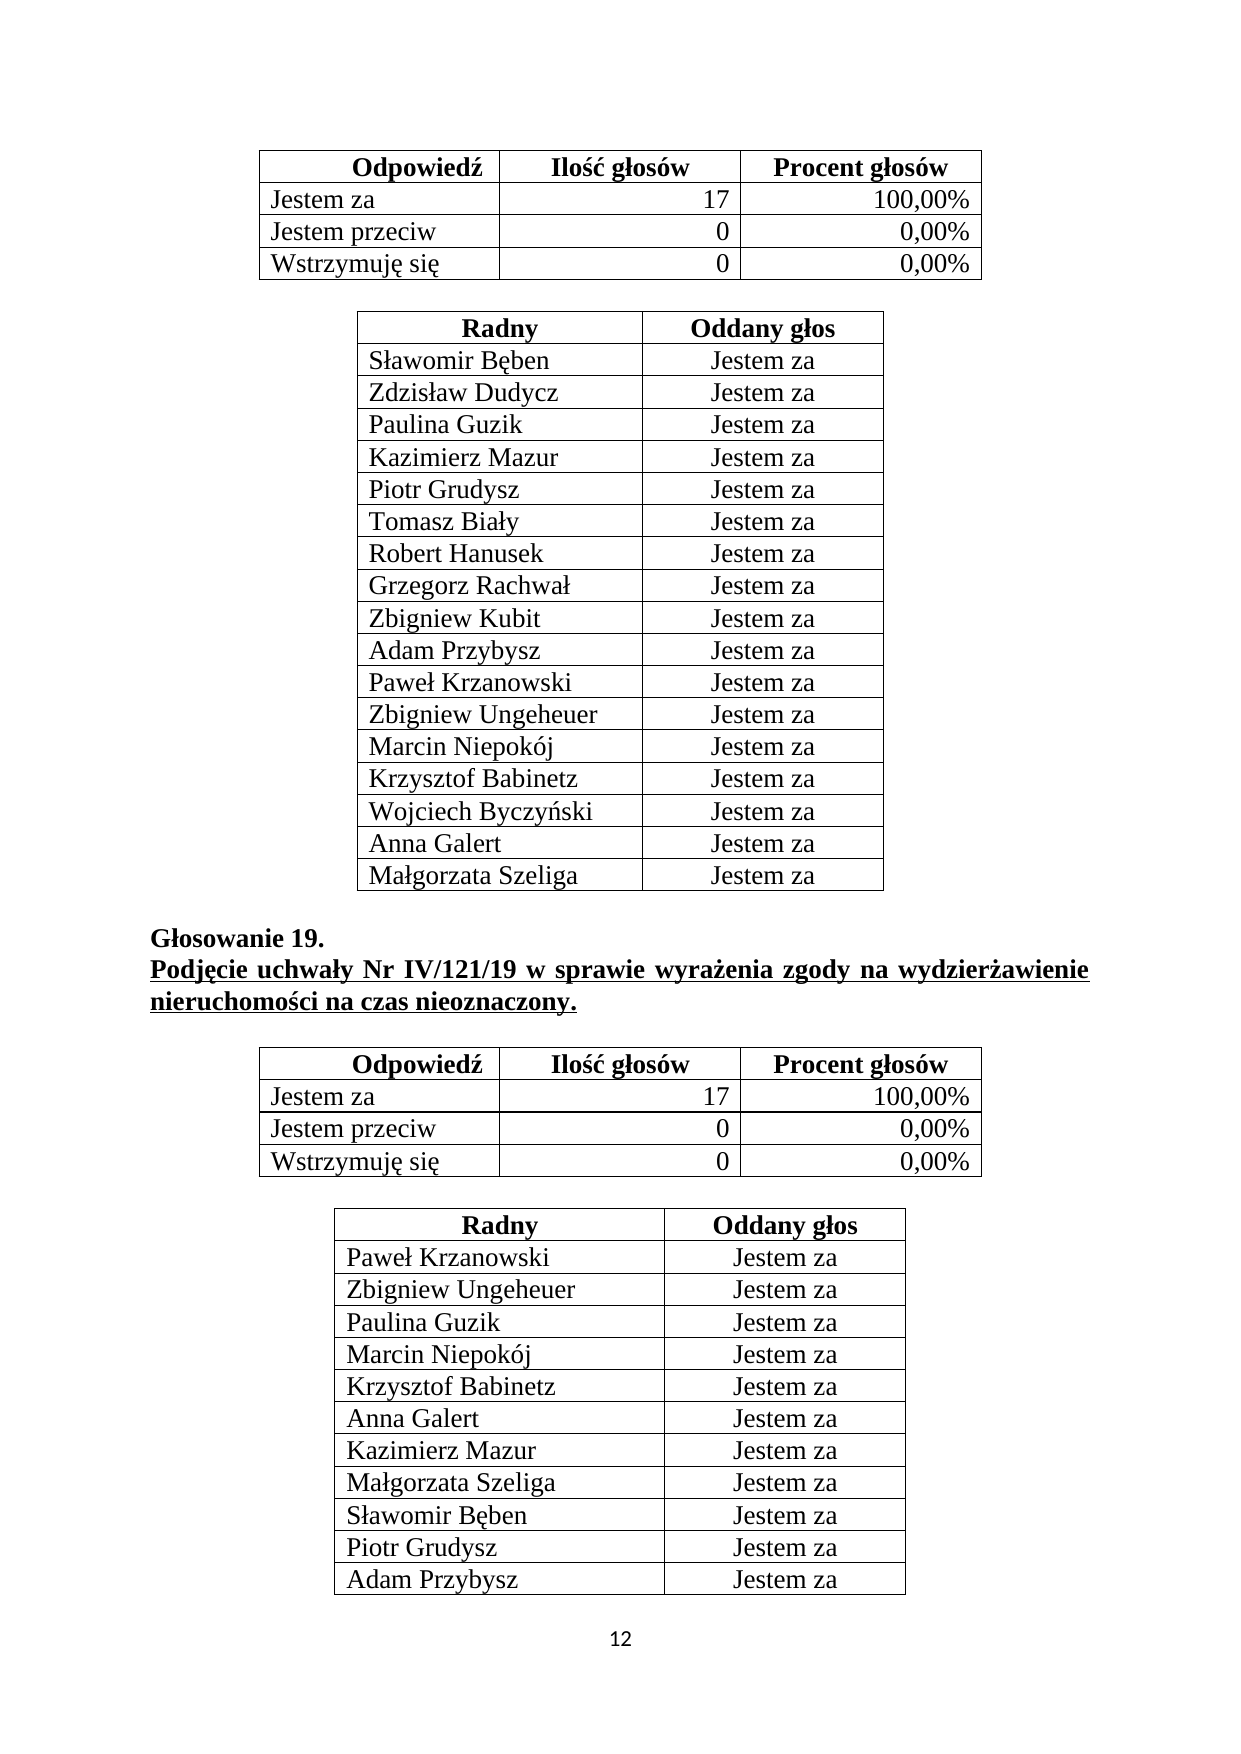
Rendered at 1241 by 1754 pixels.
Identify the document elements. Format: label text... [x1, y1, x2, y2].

table_cell Marcin Niepokój [335, 1338, 664, 1369]
table_cell 0,00% [741, 215, 981, 247]
table_cell Adam Przybysz [335, 1563, 664, 1594]
table_cell Anna Galert [358, 827, 642, 858]
table_cell Jestem za [665, 1434, 905, 1466]
table_cell Jestem za [643, 537, 883, 568]
text Podjęcie uchwały Nr IV/121/19 w sprawie wyrażenia zgody na wydzierżawienie nieruchomości na czas nieoznaczony. [150, 954, 1090, 981]
table_header Odpowiedź [260, 1048, 499, 1079]
table_cell Zbigniew Ungeheuer [358, 698, 642, 729]
table_cell Jestem za [665, 1467, 905, 1498]
table_cell 0,00% [741, 1145, 981, 1176]
table_cell Jestem przeciw [260, 215, 499, 247]
table_cell Jestem za [260, 1080, 499, 1111]
table_cell 17 [500, 1080, 740, 1111]
table_header Odpowiedź [260, 151, 499, 182]
table_cell Małgorzata Szeliga [335, 1467, 664, 1498]
table_header Ilość głosów [500, 151, 740, 182]
table_cell Jestem za [665, 1241, 905, 1272]
table_cell 0 [500, 1145, 740, 1176]
table_cell Jestem za [643, 505, 883, 536]
table_cell Jestem za [643, 473, 883, 504]
table_cell Kazimierz Mazur [335, 1434, 664, 1466]
table_cell Krzysztof Babinetz [335, 1370, 664, 1401]
table_cell Jestem za [665, 1338, 905, 1369]
table_cell Kazimierz Mazur [358, 441, 642, 472]
table_cell Małgorzata Szeliga [358, 859, 642, 890]
table_cell Jestem za [643, 827, 883, 858]
table_cell Piotr Grudysz [335, 1531, 664, 1562]
table_cell Jestem za [665, 1402, 905, 1433]
table_cell Adam Przybysz [358, 634, 642, 665]
table_cell 17 [500, 183, 740, 214]
table_cell Jestem za [665, 1306, 905, 1337]
table_cell Grzegorz Rachwał [358, 570, 642, 601]
text Głosowanie 19. [150, 922, 1090, 954]
table_cell Jestem za [643, 634, 883, 665]
table_cell 0,00% [741, 1113, 981, 1144]
table_cell Jestem za [665, 1274, 905, 1304]
table_header Ilość głosów [500, 1048, 740, 1079]
table_cell Jestem za [665, 1499, 905, 1530]
table_cell Jestem za [665, 1370, 905, 1401]
table_cell Piotr Grudysz [358, 473, 642, 504]
table_cell Jestem za [665, 1563, 905, 1594]
text Podjęcie uchwały Nr IV/121/19 w sprawie wyrażenia zgody na wydzierżawienie nieruchomości na czas nieoznaczony. [150, 982, 1090, 1016]
table_cell 100,00% [741, 1080, 981, 1111]
table_cell Sławomir Bęben [335, 1499, 664, 1530]
table_cell Paweł Krzanowski [358, 666, 642, 697]
table_cell Jestem za [643, 376, 883, 407]
table_header Radny [335, 1209, 664, 1240]
table_cell Tomasz Biały [358, 505, 642, 536]
table_cell Sławomir Bęben [358, 344, 642, 375]
table_cell Wstrzymuję się [260, 1145, 499, 1176]
table_cell Jestem za [665, 1531, 905, 1562]
table_cell Jestem za [260, 183, 499, 214]
table_cell Wojciech Byczyński [358, 795, 642, 826]
table_cell Robert Hanusek [358, 537, 642, 568]
table_cell Wstrzymuję się [260, 248, 499, 279]
table_cell Jestem za [643, 570, 883, 601]
table_cell Jestem za [643, 344, 883, 375]
table_cell Krzysztof Babinetz [358, 763, 642, 794]
table_header Oddany głos [643, 312, 883, 343]
table_cell Jestem za [643, 441, 883, 472]
table_header Procent głosów [741, 151, 981, 182]
table_header Oddany głos [665, 1209, 905, 1240]
table_header Radny [358, 312, 642, 343]
table_cell Jestem za [643, 763, 883, 794]
table_cell Jestem za [643, 409, 883, 440]
table_header Procent głosów [741, 1048, 981, 1079]
table_cell Zdzisław Dudycz [358, 376, 642, 407]
table_cell Zbigniew Kubit [358, 602, 642, 633]
table_cell Anna Galert [335, 1402, 664, 1433]
table_cell Jestem za [643, 698, 883, 729]
table_cell Marcin Niepokój [358, 730, 642, 762]
table_cell Jestem za [643, 859, 883, 890]
table_cell Jestem za [643, 730, 883, 762]
table_cell 0 [500, 215, 740, 247]
table_cell Zbigniew Ungeheuer [335, 1274, 664, 1304]
table_cell 0,00% [741, 248, 981, 279]
table_cell Jestem przeciw [260, 1113, 499, 1144]
table_cell 100,00% [741, 183, 981, 214]
table_cell 0 [500, 1113, 740, 1144]
table_cell Paweł Krzanowski [335, 1241, 664, 1272]
table_cell Jestem za [643, 795, 883, 826]
table_cell 0 [500, 248, 740, 279]
table_cell Jestem za [643, 666, 883, 697]
table_cell Paulina Guzik [335, 1306, 664, 1337]
table_cell Jestem za [643, 602, 883, 633]
table_cell Paulina Guzik [358, 409, 642, 440]
